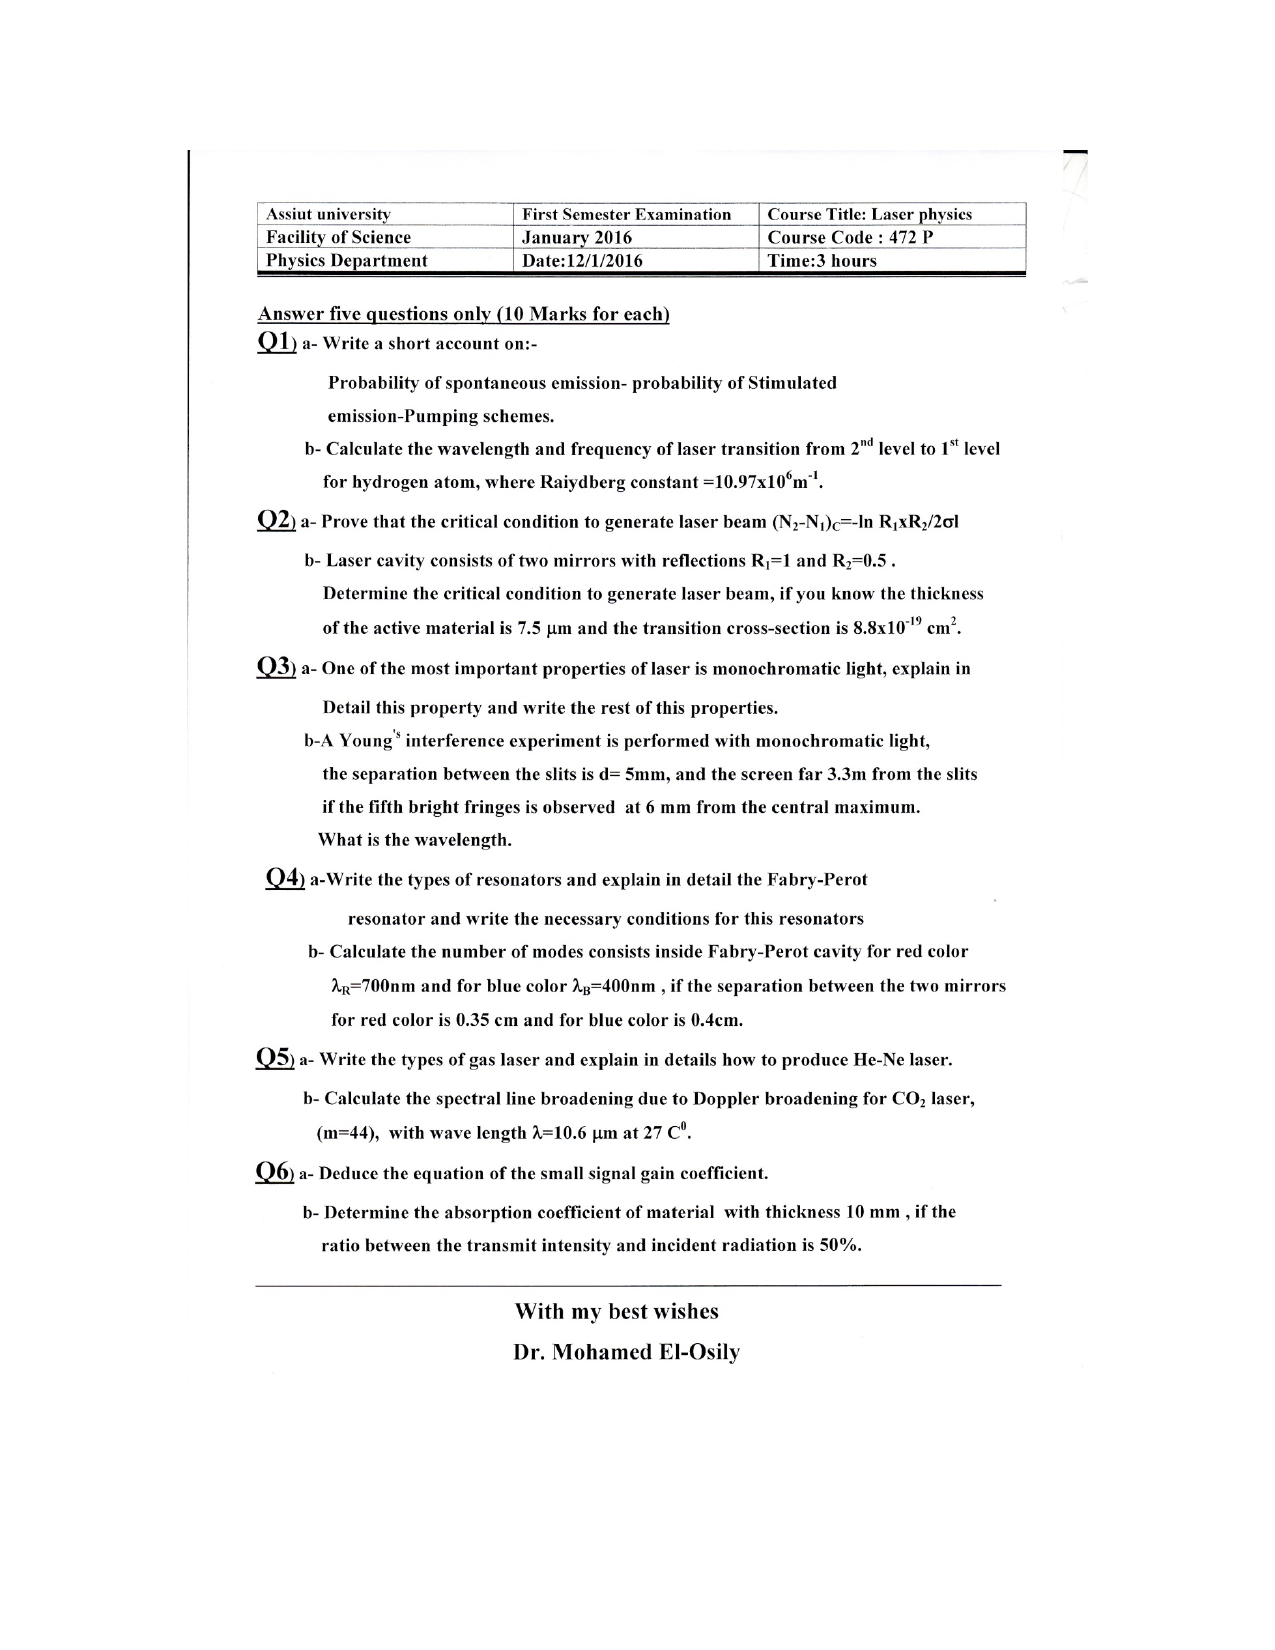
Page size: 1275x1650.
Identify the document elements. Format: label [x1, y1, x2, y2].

picture [187, 150, 1088, 1383]
